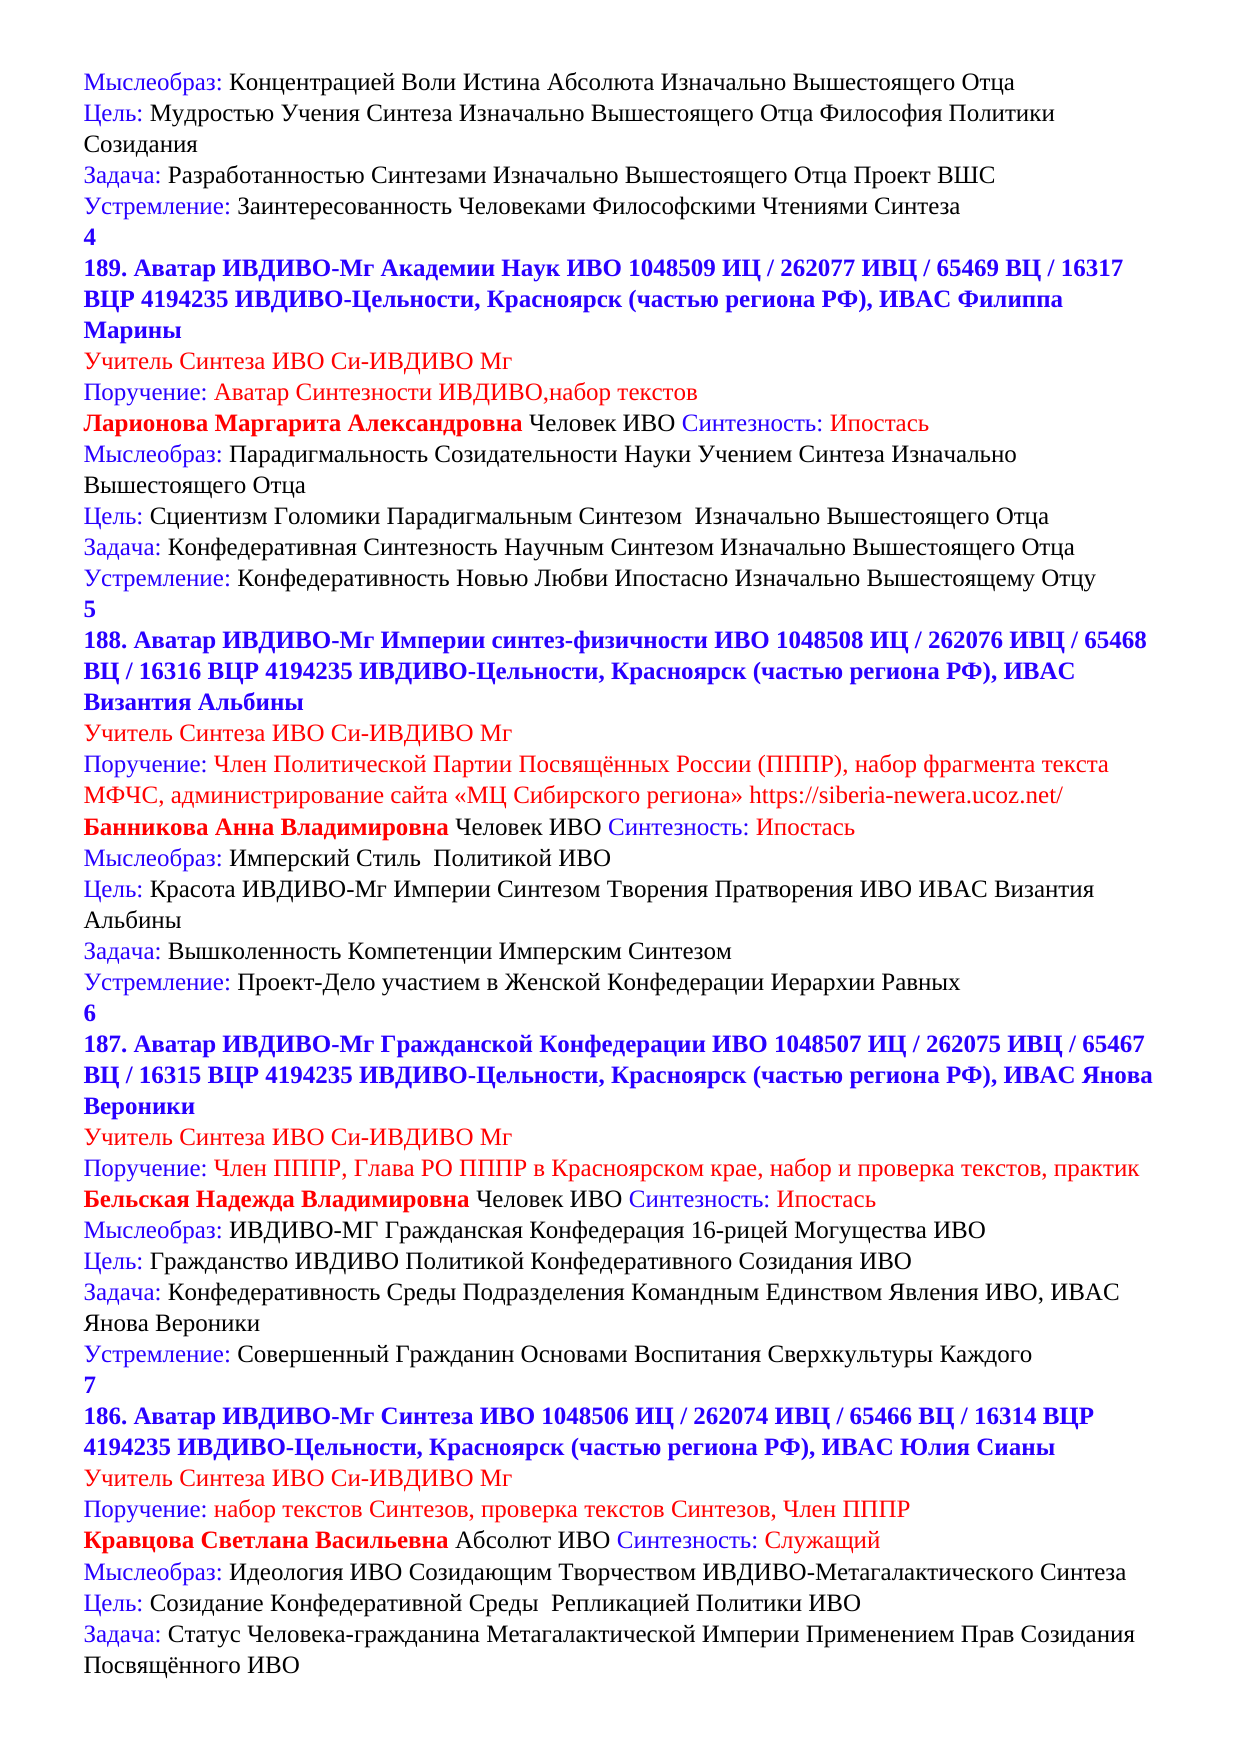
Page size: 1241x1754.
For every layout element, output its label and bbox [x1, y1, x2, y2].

text [83, 160, 1157, 1678]
text [83, 67, 1157, 157]
